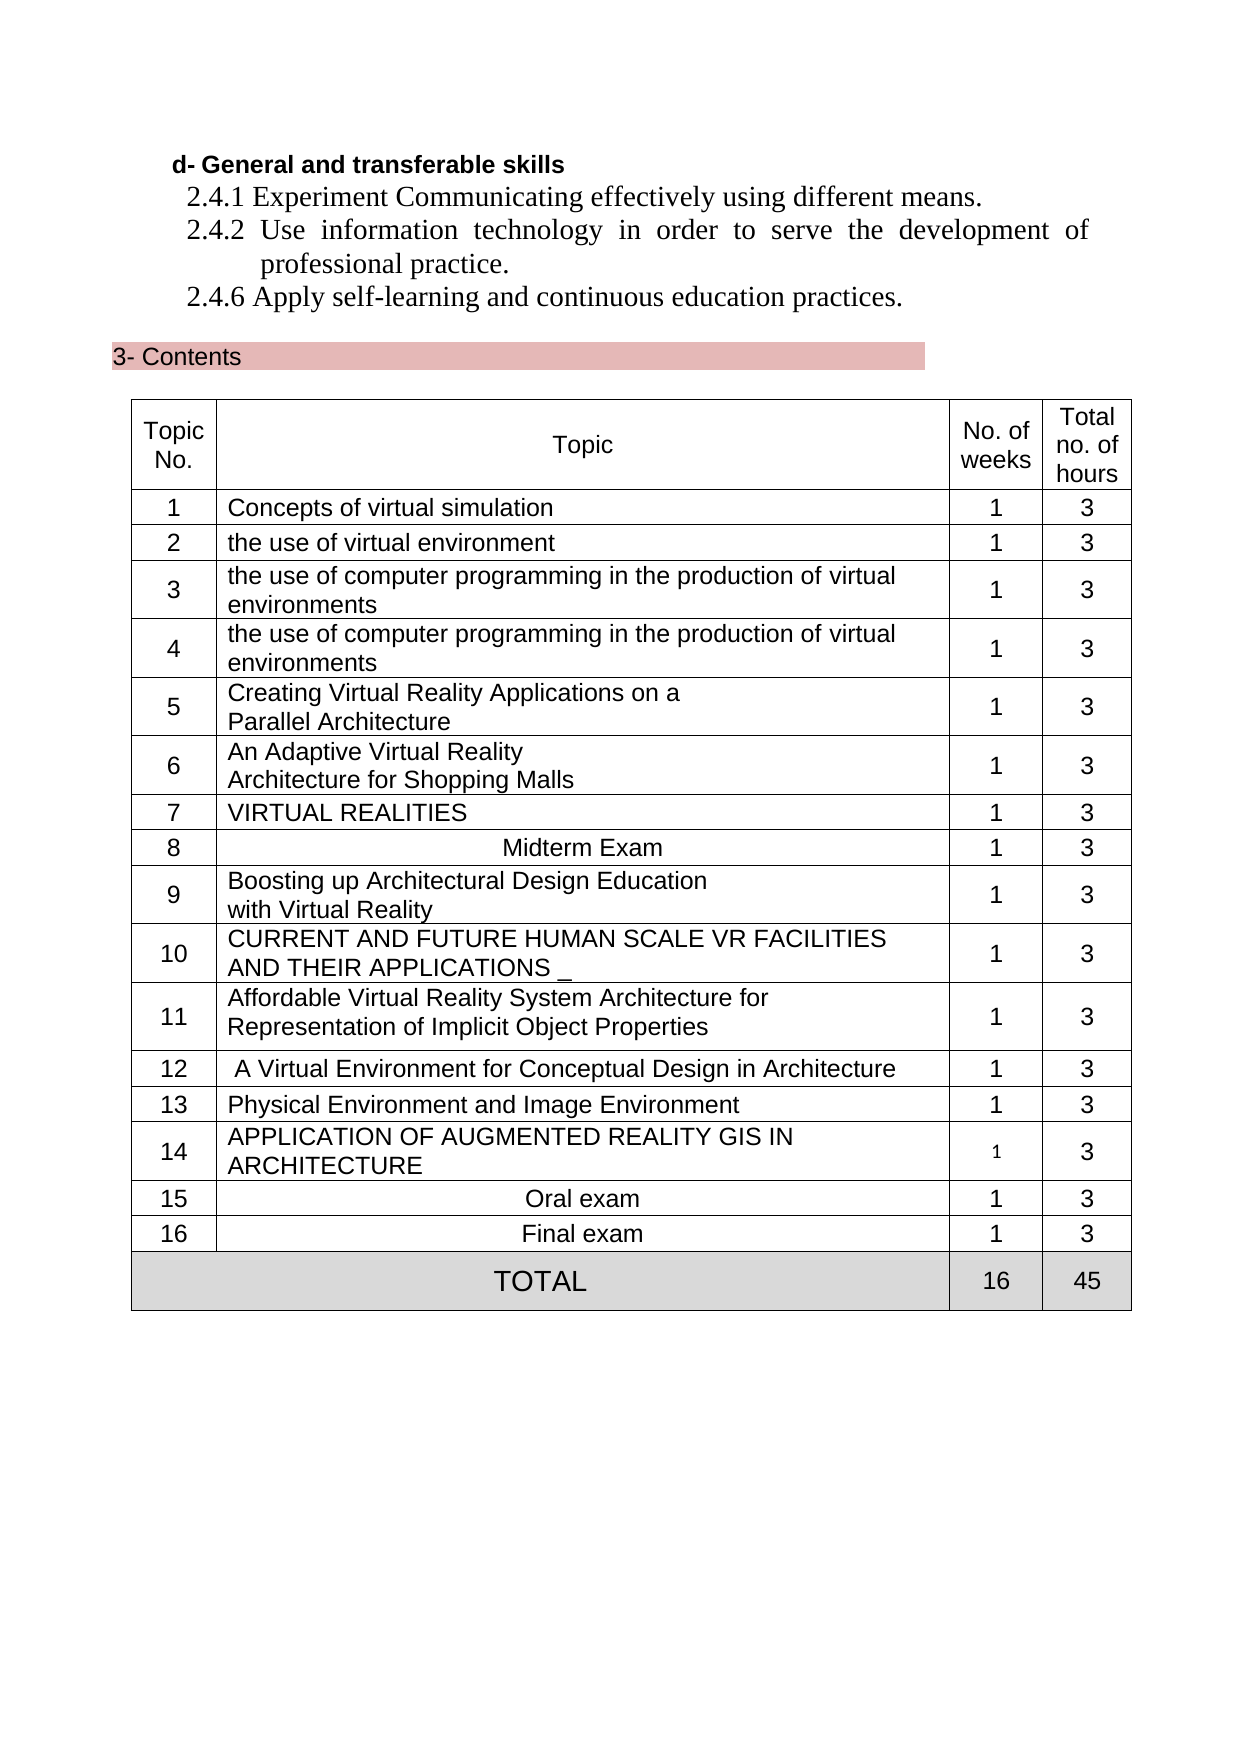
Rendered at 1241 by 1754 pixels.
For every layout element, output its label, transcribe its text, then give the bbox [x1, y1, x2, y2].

table_cell 3 [1043, 736, 1131, 794]
table_cell Affordable Virtual Reality System Architecture for Representation of Implicit Object Properties [217, 983, 949, 1050]
table_cell 1 [950, 619, 1042, 677]
table_header Topic [217, 400, 949, 489]
table_cell 1 [950, 795, 1042, 829]
table_cell 4 [132, 619, 216, 677]
table_cell 1 [950, 561, 1042, 618]
table_cell APPLICATION OF AUGMENTED REALITY GIS IN ARCHITECTURE [217, 1122, 949, 1180]
table_cell Physical Environment and Image Environment [217, 1087, 949, 1121]
table_cell Creating Virtual Reality Applications on a Parallel Architecture [217, 678, 949, 735]
table_cell the use of virtual environment [217, 525, 949, 560]
table_cell 1 [950, 924, 1042, 982]
text 2.4.1 Experiment Communicating effectively using different means. [186, 179, 1090, 212]
table_cell 15 [132, 1181, 216, 1215]
table_cell TOTAL [132, 1252, 949, 1310]
table_cell 3 [1043, 830, 1131, 865]
table_cell 3 [1043, 1216, 1131, 1251]
table_cell 3 [1043, 678, 1131, 735]
table_cell 1 [950, 1181, 1042, 1215]
table_cell 5 [132, 678, 216, 735]
table_cell 1 [950, 490, 1042, 524]
table_cell the use of computer programming in the production of virtual environments [217, 561, 949, 618]
table_header Total no. of hours [1043, 400, 1131, 489]
table_cell 9 [132, 866, 216, 923]
table_cell 45 [1043, 1252, 1131, 1310]
table_cell 3 [1043, 1122, 1131, 1180]
table_header Topic No. [132, 400, 216, 489]
table_cell 1 [950, 866, 1042, 923]
table_cell VIRTUAL REALITIES [217, 795, 949, 829]
table_cell 1 [950, 525, 1042, 560]
table_cell 8 [132, 830, 216, 865]
table_cell CURRENT AND FUTURE HUMAN SCALE VR FACILITIES AND THEIR APPLICATIONS _ [217, 924, 949, 982]
table_cell An Adaptive Virtual Reality Architecture for Shopping Malls [217, 736, 949, 794]
table_cell 1 [950, 1122, 1042, 1180]
table_cell Midterm Exam [217, 830, 949, 865]
table_cell 3 [1043, 1087, 1131, 1121]
table_cell 3 [1043, 561, 1131, 618]
table_cell 3 [1043, 525, 1131, 560]
table_cell 1 [950, 1051, 1042, 1086]
table_cell 3 [1043, 795, 1131, 829]
table_cell Final exam [217, 1216, 949, 1251]
table_cell Boosting up Architectural Design Education with Virtual Reality [217, 866, 949, 923]
text 2.4.6 Apply self-learning and continuous education practices. [186, 279, 1090, 313]
table_cell 3 [1043, 619, 1131, 677]
table_cell 10 [132, 924, 216, 982]
table_header No. of weeks [950, 400, 1042, 489]
table_cell 1 [950, 736, 1042, 794]
table_cell Oral exam [217, 1181, 949, 1215]
table_cell 12 [132, 1051, 216, 1086]
table_cell 1 [950, 1216, 1042, 1251]
table_cell 16 [950, 1252, 1042, 1310]
table_cell 11 [132, 983, 216, 1050]
table_cell 3 [1043, 1181, 1131, 1215]
table_cell 1 [950, 678, 1042, 735]
table_cell 7 [132, 795, 216, 829]
table_cell 1 [132, 490, 216, 524]
list General and transferable skills [172, 150, 1128, 179]
table_cell A Virtual Environment for Conceptual Design in Architecture [217, 1051, 949, 1086]
table_cell 3 [132, 561, 216, 618]
table_cell 6 [132, 736, 216, 794]
table_cell 16 [132, 1216, 216, 1251]
text 2.4.2 Use information technology in order to serve the development of professional practice. [186, 212, 1090, 279]
table_cell 3 [1043, 490, 1131, 524]
table_cell 1 [950, 830, 1042, 865]
table_cell 3 [1043, 1051, 1131, 1086]
table_cell 1 [950, 1087, 1042, 1121]
table_cell 2 [132, 525, 216, 560]
table_cell 14 [132, 1122, 216, 1180]
table_cell the use of computer programming in the production of virtual environments [217, 619, 949, 677]
text 3- Contents [112, 342, 925, 370]
table_cell 13 [132, 1087, 216, 1121]
table_cell 3 [1043, 866, 1131, 923]
table_cell 3 [1043, 924, 1131, 982]
table_cell Concepts of virtual simulation [217, 490, 949, 524]
table_cell 1 [950, 983, 1042, 1050]
table_cell 3 [1043, 983, 1131, 1050]
